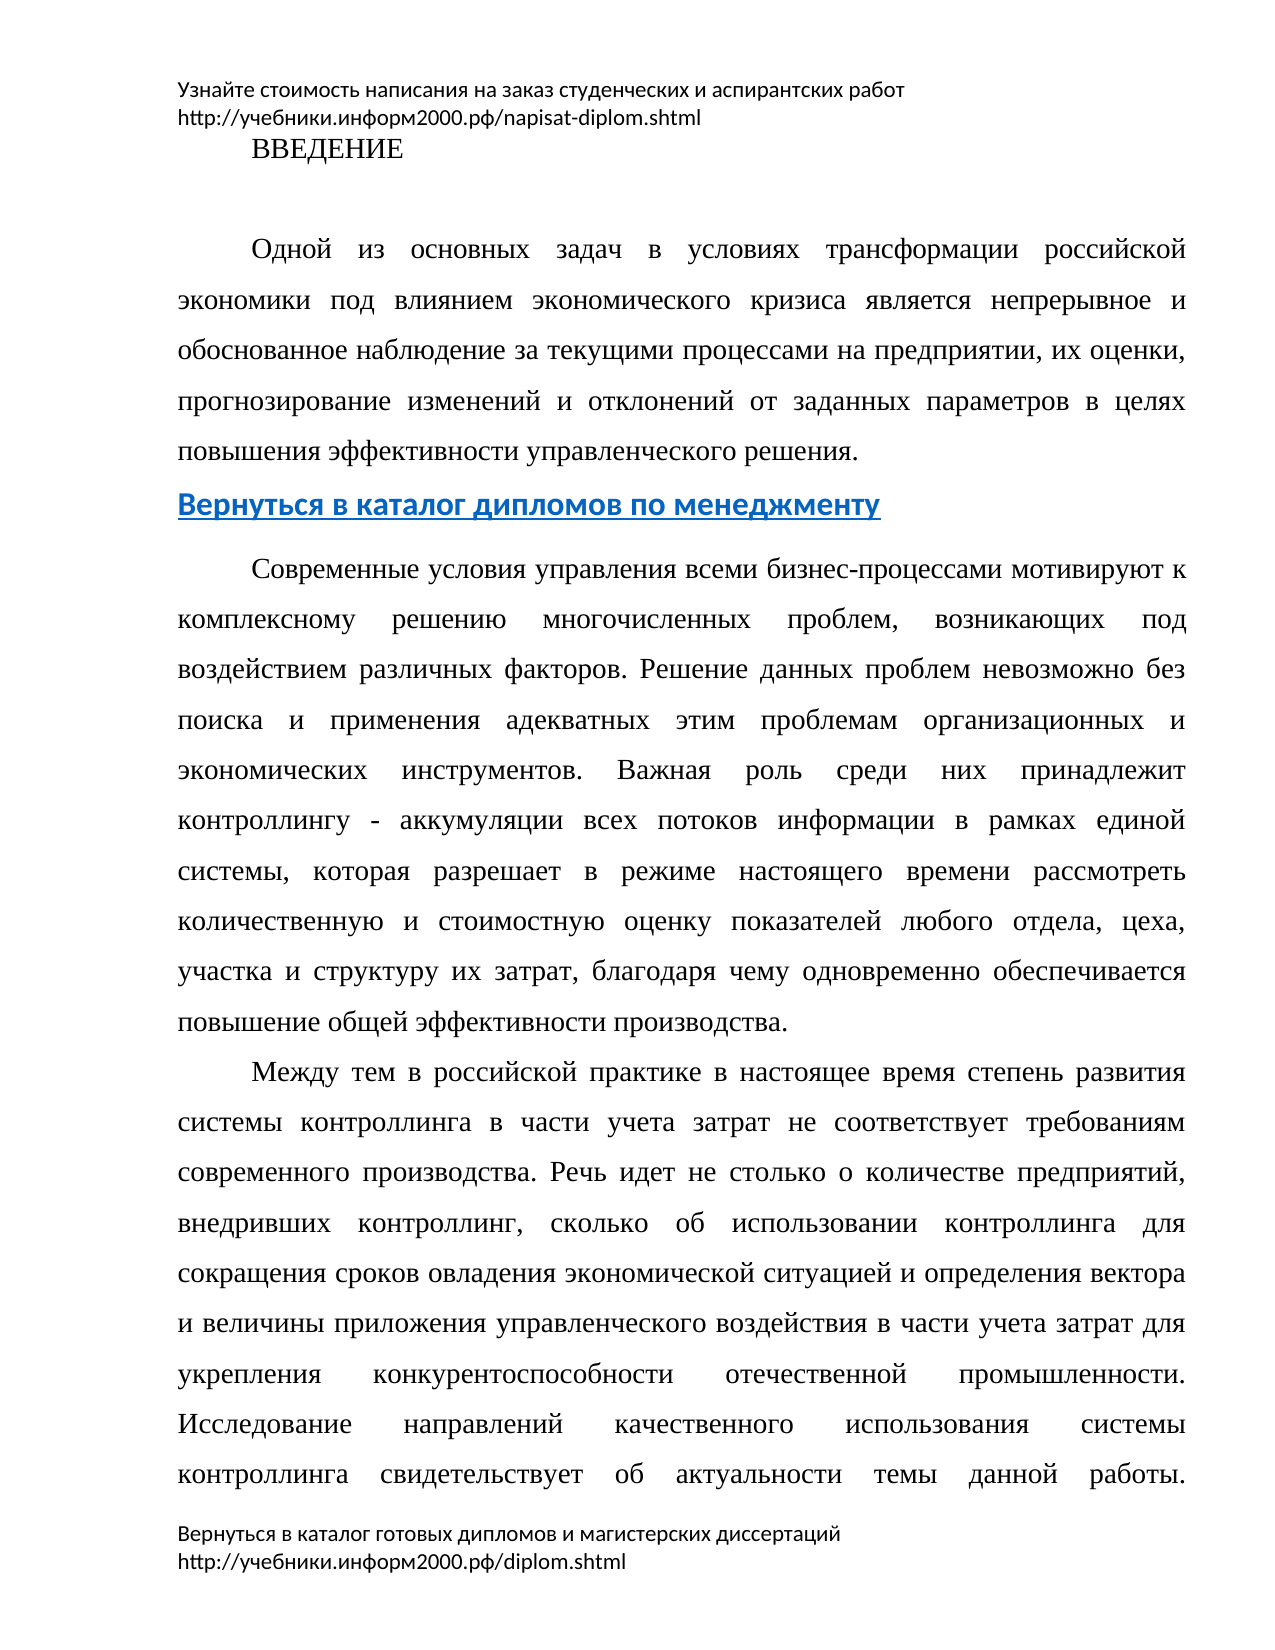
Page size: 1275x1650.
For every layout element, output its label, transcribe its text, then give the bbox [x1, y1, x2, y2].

text ВВЕДЕНИЕ [177, 131, 1186, 164]
text Вернуться в каталог дипломов по менеджменту [177, 483, 1186, 524]
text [177, 1054, 1186, 1490]
text Одной из основных задач в условиях трансформации российской экономики под влиянием экономического кризиса является непрерывное и обоснованное наблюдение за текущими процессами на предприятии, их оценки, прогнозирование изменений и отклонений от заданных параметров в целях повышения эффективности управленческого решения. [177, 232, 1186, 466]
text Современные условия управления всеми бизнес-процессами мотивируют к комплексному решению многочисленных проблем, возникающих под воздействием различных факторов. Решение данных проблем невозможно без поиска и применения адекватных этим проблемам организационных и экономических инструментов. Важная роль среди них принадлежит контроллингу - аккумуляции всех потоков информации в рамках единой системы, которая разрешает в режиме настоящего времени рассмотреть количественную и стоимостную оценку показателей любого отдела, цеха, участка и структуру их затрат, благодаря чему одновременно обеспечивается повышение общей эффективности производства. [177, 551, 1186, 1037]
